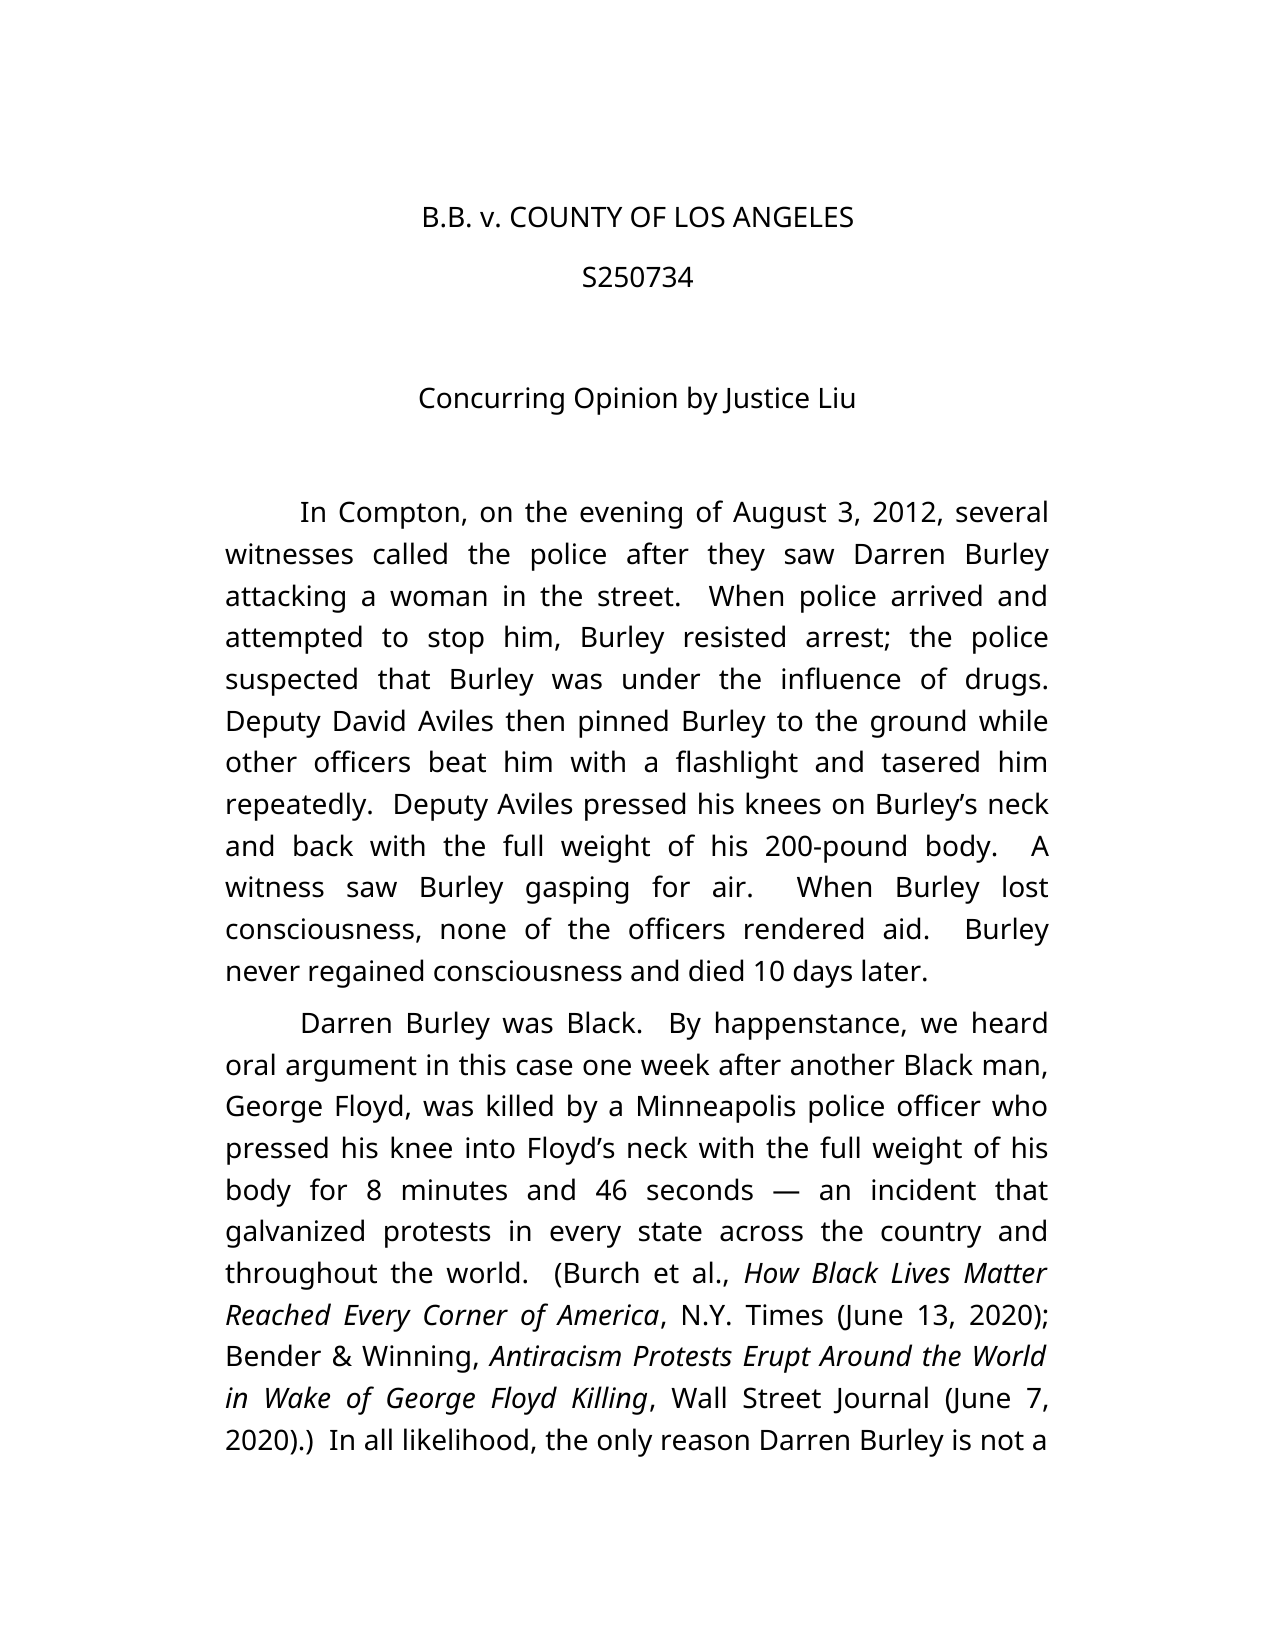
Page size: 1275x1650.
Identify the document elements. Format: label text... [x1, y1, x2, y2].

text B.B. v. COUNTY OF LOS ANGELES [225, 187, 1050, 237]
text In Compton, on the evening of August 3, 2012, several witnesses called the police after they saw Darren Burley attacking a woman in the street. When police arrived and attempted to stop him, Burley resisted arrest; the police suspected that Burley was under the influence of drugs. Deputy David Aviles then pinned Burley to the ground while other officers beat him with a flashlight and tasered him repeatedly. Deputy Aviles pressed his knees on Burley’s neck and back with the full weight of his 200-pound body. A witness saw Burley gasping for air. When Burley lost consciousness, none of the officers rendered aid. Burley never regained consciousness and died 10 days later. [225, 489, 1050, 989]
text Concurring Opinion by Justice Liu [225, 369, 1050, 419]
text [225, 1000, 1050, 1458]
text S250734 [225, 248, 1050, 298]
